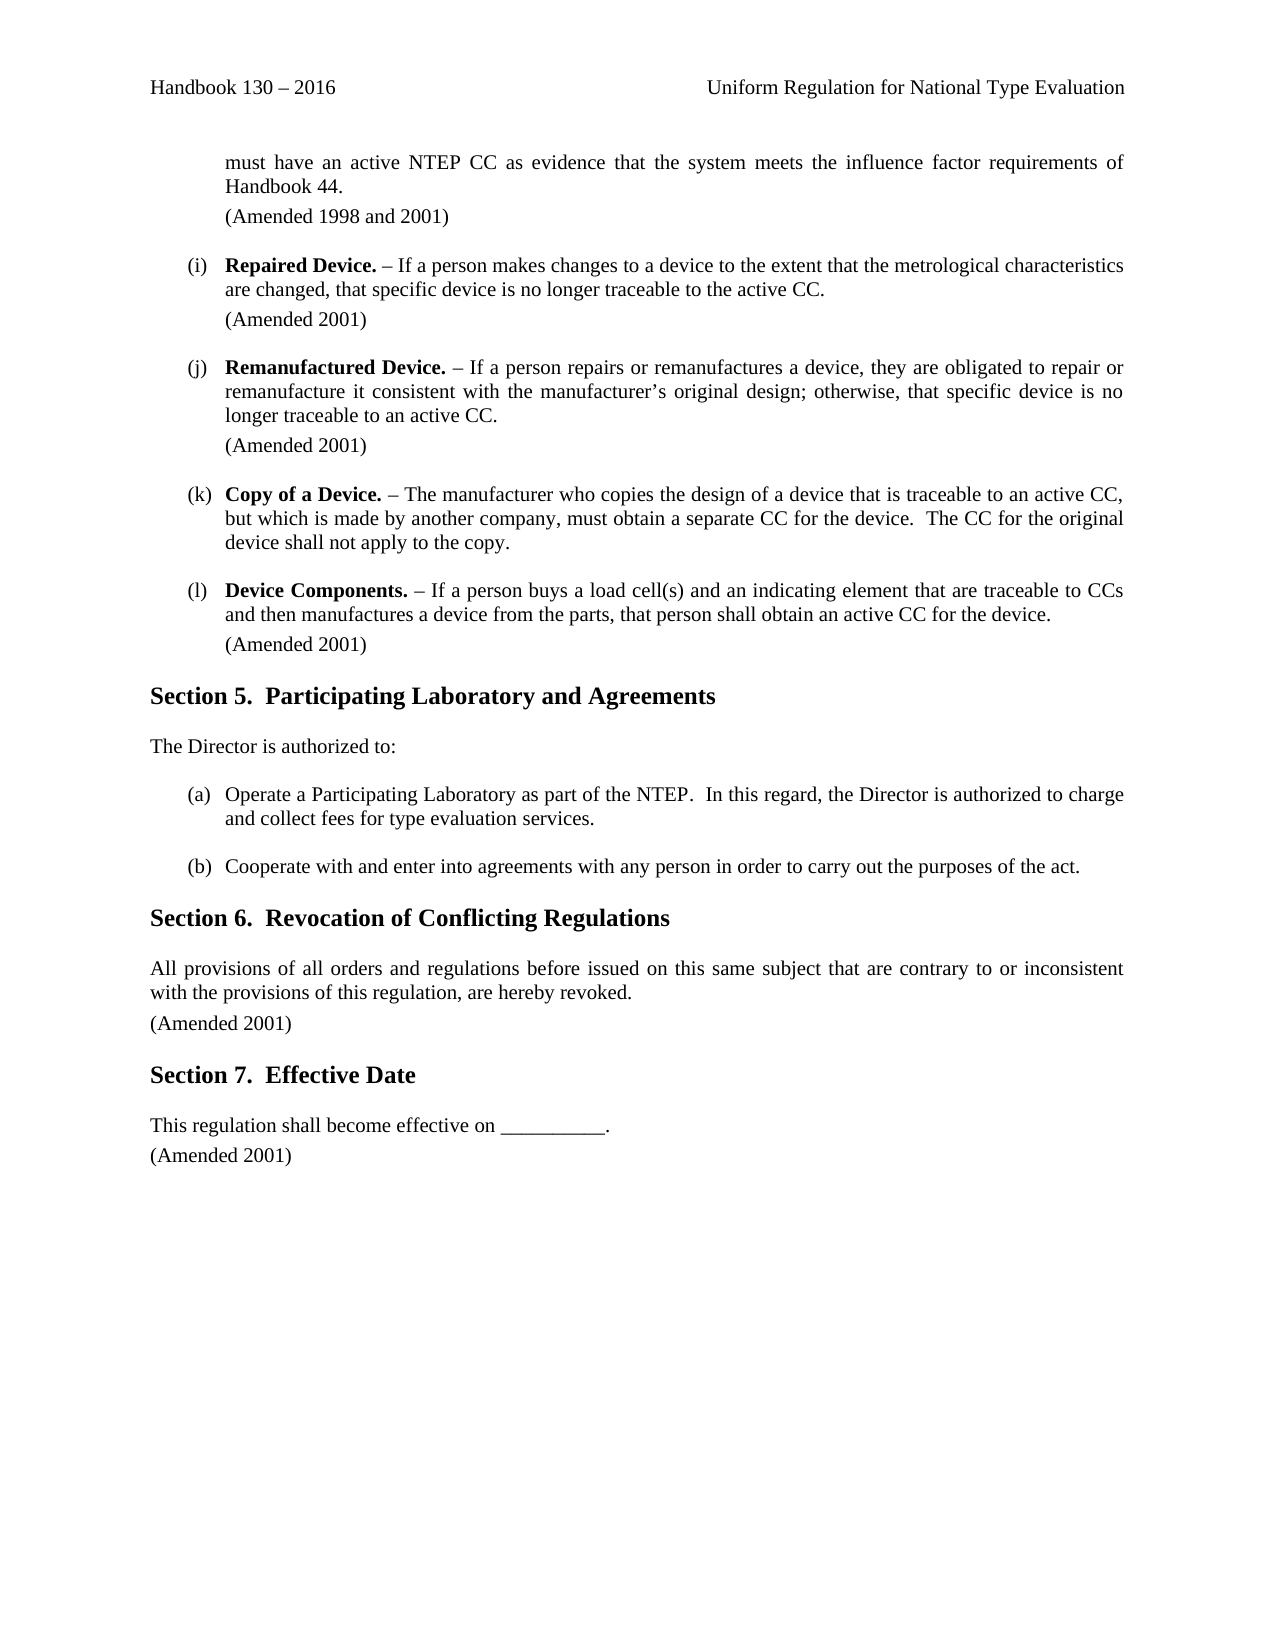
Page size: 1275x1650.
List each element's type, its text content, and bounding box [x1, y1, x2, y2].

text Section 6. Revocation of Conflicting Regulations [150, 903, 1125, 932]
text Section 5. Participating Laboratory and Agreements [150, 681, 1125, 710]
text (i) Repaired Device. – If a person makes changes to a device to the extent that the metrological characteristics are changed, that specific device is no longer traceable to the active CC. [187, 252, 1125, 301]
text (Amended 2001) [150, 433, 1125, 457]
text (Amended 2001) [150, 1143, 1125, 1167]
text (Amended 1998 and 2001) [150, 204, 1125, 228]
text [187, 150, 1125, 198]
text Section 7. Effective Date [150, 1060, 1125, 1088]
text (a) Operate a Participating Laboratory as part of the NTEP. In this regard, the Director is authorized to charge and collect fees for type evaluation services. [187, 782, 1125, 830]
text (k) Copy of a Device. – The manufacturer who copies the design of a device that is traceable to an active CC, but which is made by another company, must obtain a separate CC for the device. The CC for the original device shall not apply to the copy. [187, 482, 1125, 554]
text (j) Remanufactured Device. – If a person repairs or remanufactures a device, they are obligated to repair or remanufacture it consistent with the manufacturer’s original design; otherwise, that specific device is no longer traceable to an active CC. [187, 355, 1125, 427]
text This regulation shall become effective on __________. [150, 1112, 1125, 1137]
text (Amended 2001) [150, 632, 1125, 656]
text (Amended 2001) [150, 1011, 1125, 1035]
text All provisions of all orders and regulations before issued on this same subject that are contrary to or inconsistent with the provisions of this regulation, are hereby revoked. [150, 956, 1125, 1004]
text The Director is authorized to: [150, 734, 1125, 758]
text (l) Device Components. – If a person buys a load cell(s) and an indicating element that are traceable to CCs and then manufactures a device from the parts, that person shall obtain an active CC for the device. [187, 578, 1125, 626]
text (Amended 2001) [150, 307, 1125, 331]
text (b) Cooperate with and enter into agreements with any person in order to carry out the purposes of the act. [187, 854, 1125, 878]
